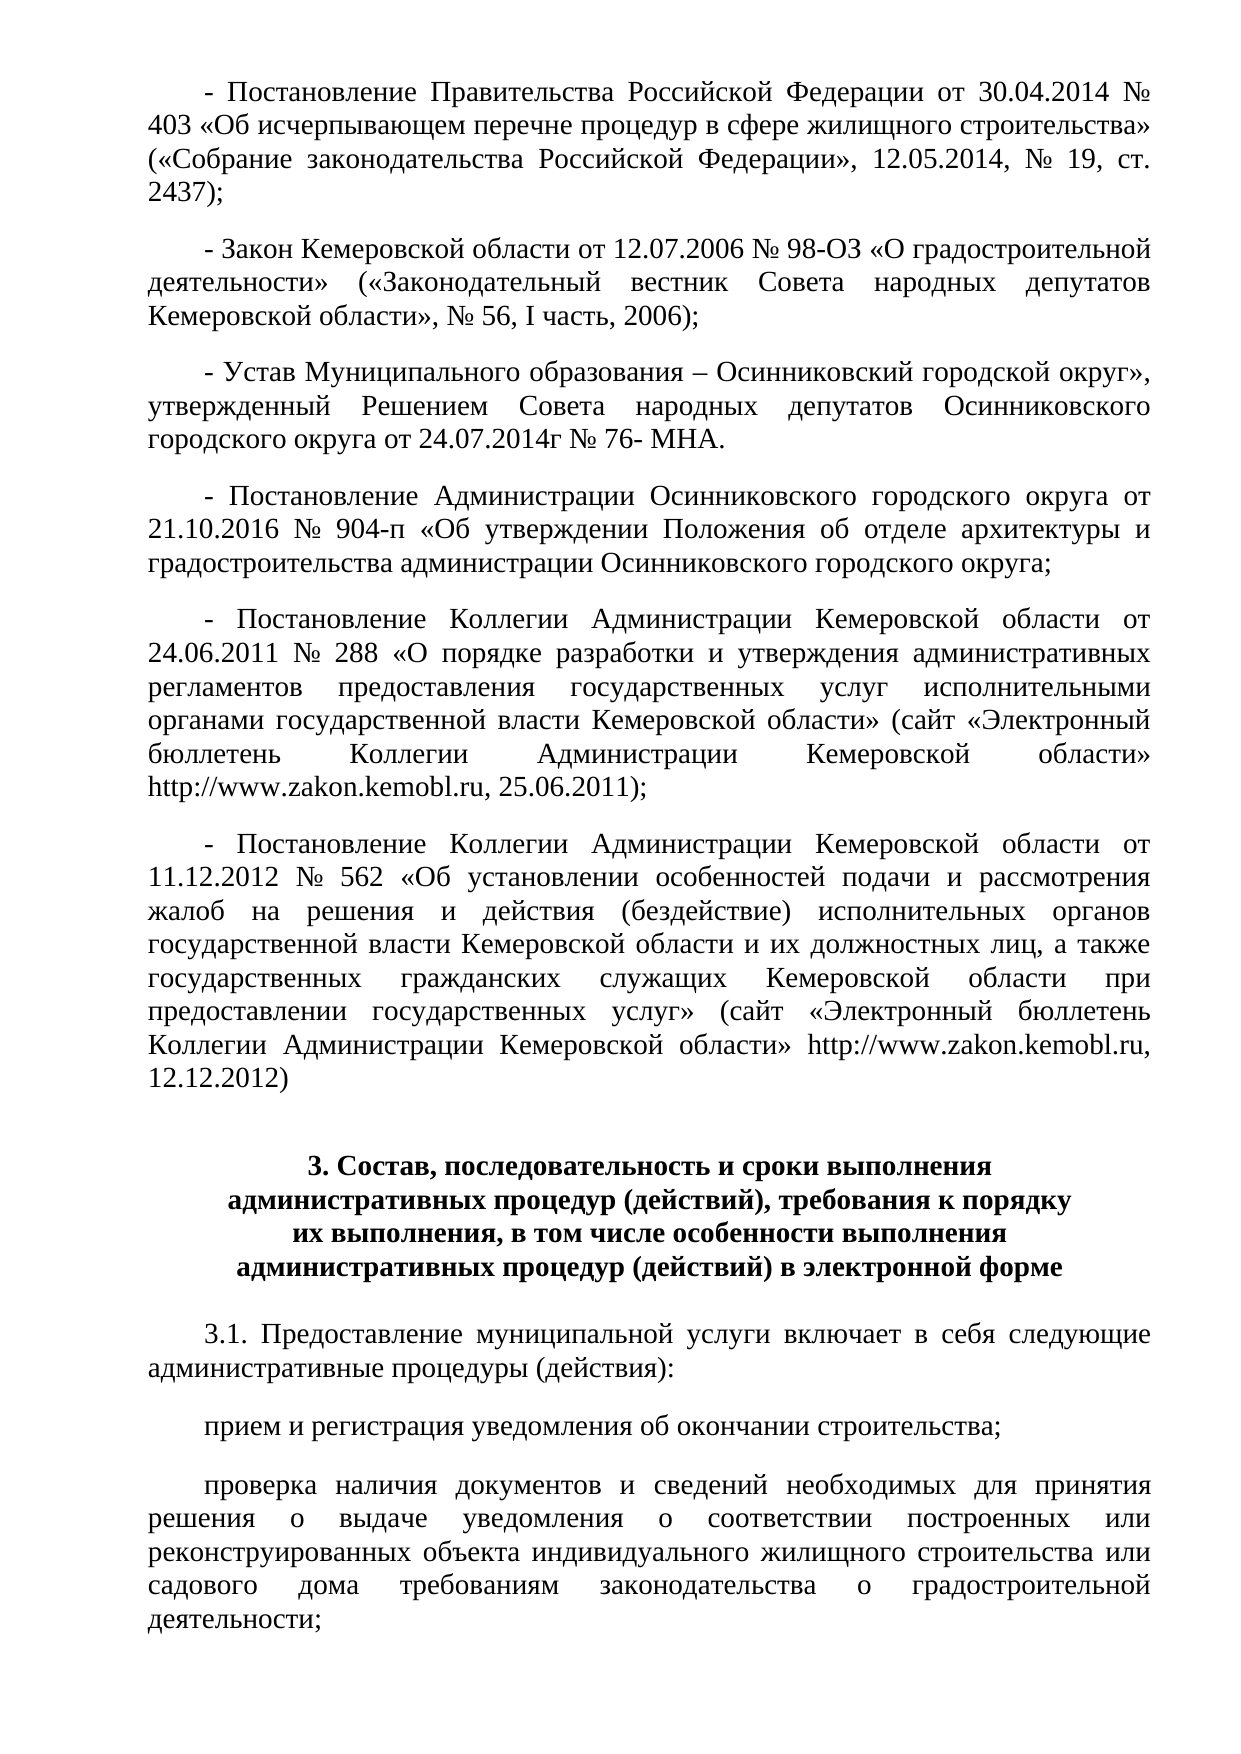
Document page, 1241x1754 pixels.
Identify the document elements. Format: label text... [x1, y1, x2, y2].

text их выполнения, в том числе особенности выполнения [148, 1216, 1152, 1249]
text прием и регистрация уведомления об окончании строительства; [148, 1408, 1152, 1442]
text 3. Состав, последовательность и сроки выполнения [148, 1148, 1152, 1182]
text административных процедур (действий) в электронной форме [148, 1249, 1152, 1283]
text административных процедур (действий), требования к порядку [148, 1182, 1152, 1216]
text - Устав Муниципального образования – Осинниковский городской округ», утвержденный Решением Совета народных депутатов Осинниковского городского округа от 24.07.2014г № 76- МНА. [148, 354, 1152, 455]
text - Постановление Коллегии Администрации Кемеровской области от 24.06.2011 № 288 «О порядке разработки и утверждения административных регламентов предоставления государственных услуг исполнительными органами государственной власти Кемеровской области» (сайт «Электронный бюллетень Коллегии Администрации Кемеровской области» http://www.zakon.kemobl.ru, 25.06.2011); [148, 602, 1152, 803]
text - Постановление Коллегии Администрации Кемеровской области от 11.12.2012 № 562 «Об установлении особенностей подачи и рассмотрения жалоб на решения и действия (бездействие) исполнительных органов государственной власти Кемеровской области и их должностных лиц, а также государственных гражданских служащих Кемеровской области при предоставлении государственных услуг» (сайт «Электронный бюллетень Коллегии Администрации Кемеровской области» http://www.zakon.kemobl.ru, 12.12.2012) [148, 826, 1152, 1094]
text - Постановление Правительства Российской Федерации от 30.04.2014 № 403 «Об исчерпывающем перечне процедур в сфере жилищного строительства» («Собрание законодательства Российской Федерации», 12.05.2014, № 19, ст. 2437); [148, 74, 1152, 208]
text - Закон Кемеровской области от 12.07.2006 № 98-ОЗ «О градостроительной деятельности» («Законодательный вестник Совета народных депутатов Кемеровской области», № 56, I часть, 2006); [148, 231, 1152, 332]
text - Постановление Администрации Осинниковского городского округа от 21.10.2016 № 904-п «Об утверждении Положения об отделе архитектуры и градостроительства администрации Осинниковского городского округа; [148, 478, 1152, 579]
text проверка наличия документов и сведений необходимых для принятия решения о выдаче уведомления о соответствии построенных или реконструированных объекта индивидуального жилищного строительства или садового дома требованиям законодательства о градостроительной деятельности; [148, 1467, 1152, 1634]
text 3.1. Предоставление муниципальной услуги включает в себя следующие административные процедуры (действия): [148, 1316, 1152, 1383]
